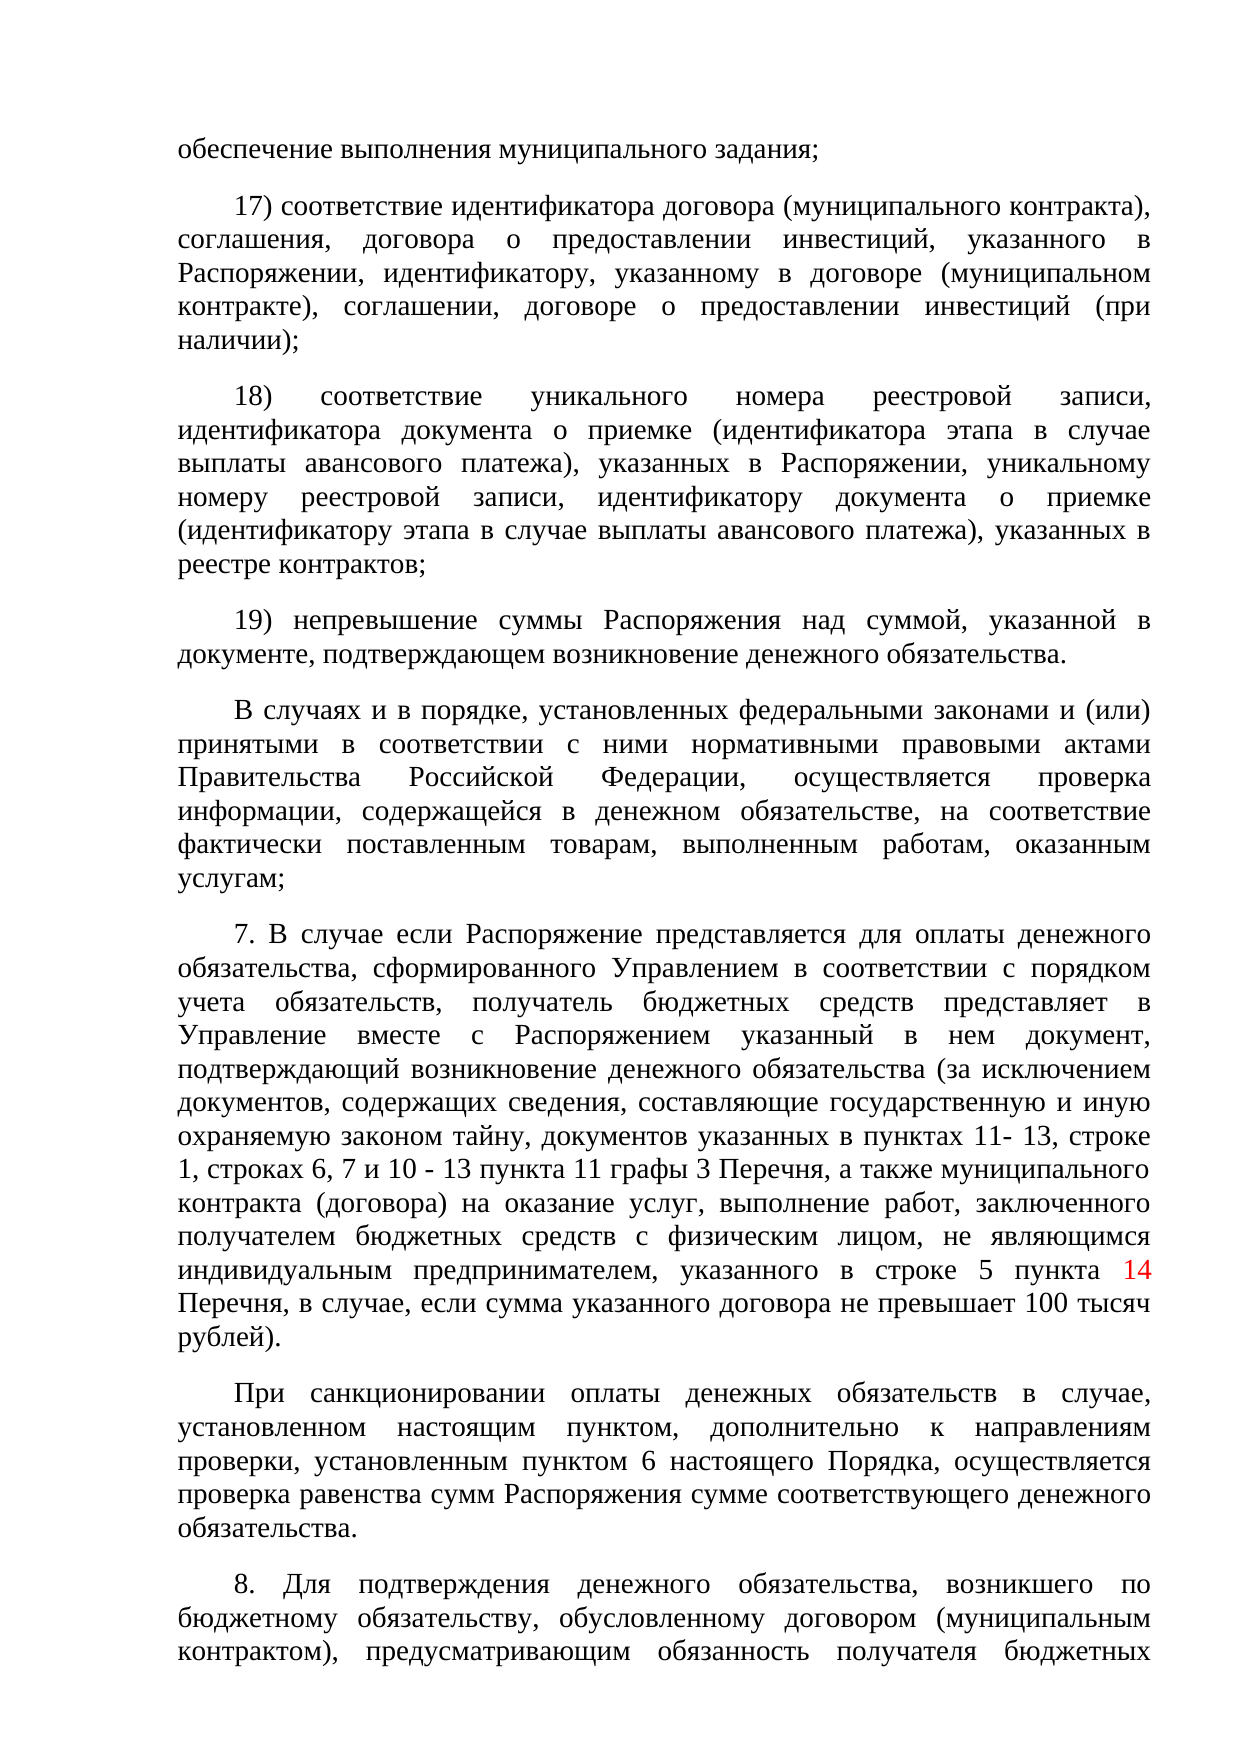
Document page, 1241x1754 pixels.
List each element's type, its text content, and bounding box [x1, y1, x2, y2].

text 17) соответствие идентификатора договора (муниципального контракта), соглашения, договора о предоставлении инвестиций, указанного в Распоряжении, идентификатору, указанному в договоре (муниципальном контракте), соглашении, договоре о предоставлении инвестиций (при наличии); [177, 188, 1152, 355]
text 18) соответствие уникального номера реестровой записи, идентификатора документа о приемке (идентификатора этапа в случае выплаты авансового платежа), указанных в Распоряжении, уникальному номеру реестровой записи, идентификатору документа о приемке (идентификатору этапа в случае выплаты авансового платежа), указанных в реестре контрактов; [177, 378, 1152, 579]
text 7. В случае если Распоряжение представляется для оплаты денежного обязательства, сформированного Управлением в соответствии с порядком учета обязательств, получатель бюджетных средств представляет в Управление вместе с Распоряжением указанный в нем документ, подтверждающий возникновение денежного обязательства (за исключением документов, содержащих сведения, составляющие государственную и иную охраняемую законом тайну, документов указанных в пунктах 11- 13, строке 1, строках 6, 7 и 10 - 13 пункта 11 графы 3 Перечня, а также муниципального контракта (договора) на оказание услуг, выполнение работ, заключенного получателем бюджетных средств с физическим лицом, не являющимся индивидуальным предпринимателем, указанного в строке 5 пункта 14 Перечня, в случае, если сумма указанного договора не превышает 100 тысяч рублей). [177, 917, 1152, 1353]
text В случаях и в порядке, установленных федеральными законами и (или) принятыми в соответствии с ними нормативными правовыми актами Правительства Российской Федерации, осуществляется проверка информации, содержащейся в денежном обязательстве, на соответствие фактически поставленным товарам, выполненным работам, оказанным услугам; [177, 692, 1152, 894]
text 19) непревышение суммы Распоряжения над суммой, указанной в документе, подтверждающем возникновение денежного обязательства. [177, 602, 1152, 669]
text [177, 131, 1152, 165]
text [177, 1566, 1152, 1667]
text При санкционировании оплаты денежных обязательств в случае, установленном настоящим пунктом, дополнительно к направлениям проверки, установленным пунктом 6 настоящего Порядка, осуществляется проверка равенства сумм Распоряжения сумме соответствующего денежного обязательства. [177, 1376, 1152, 1543]
